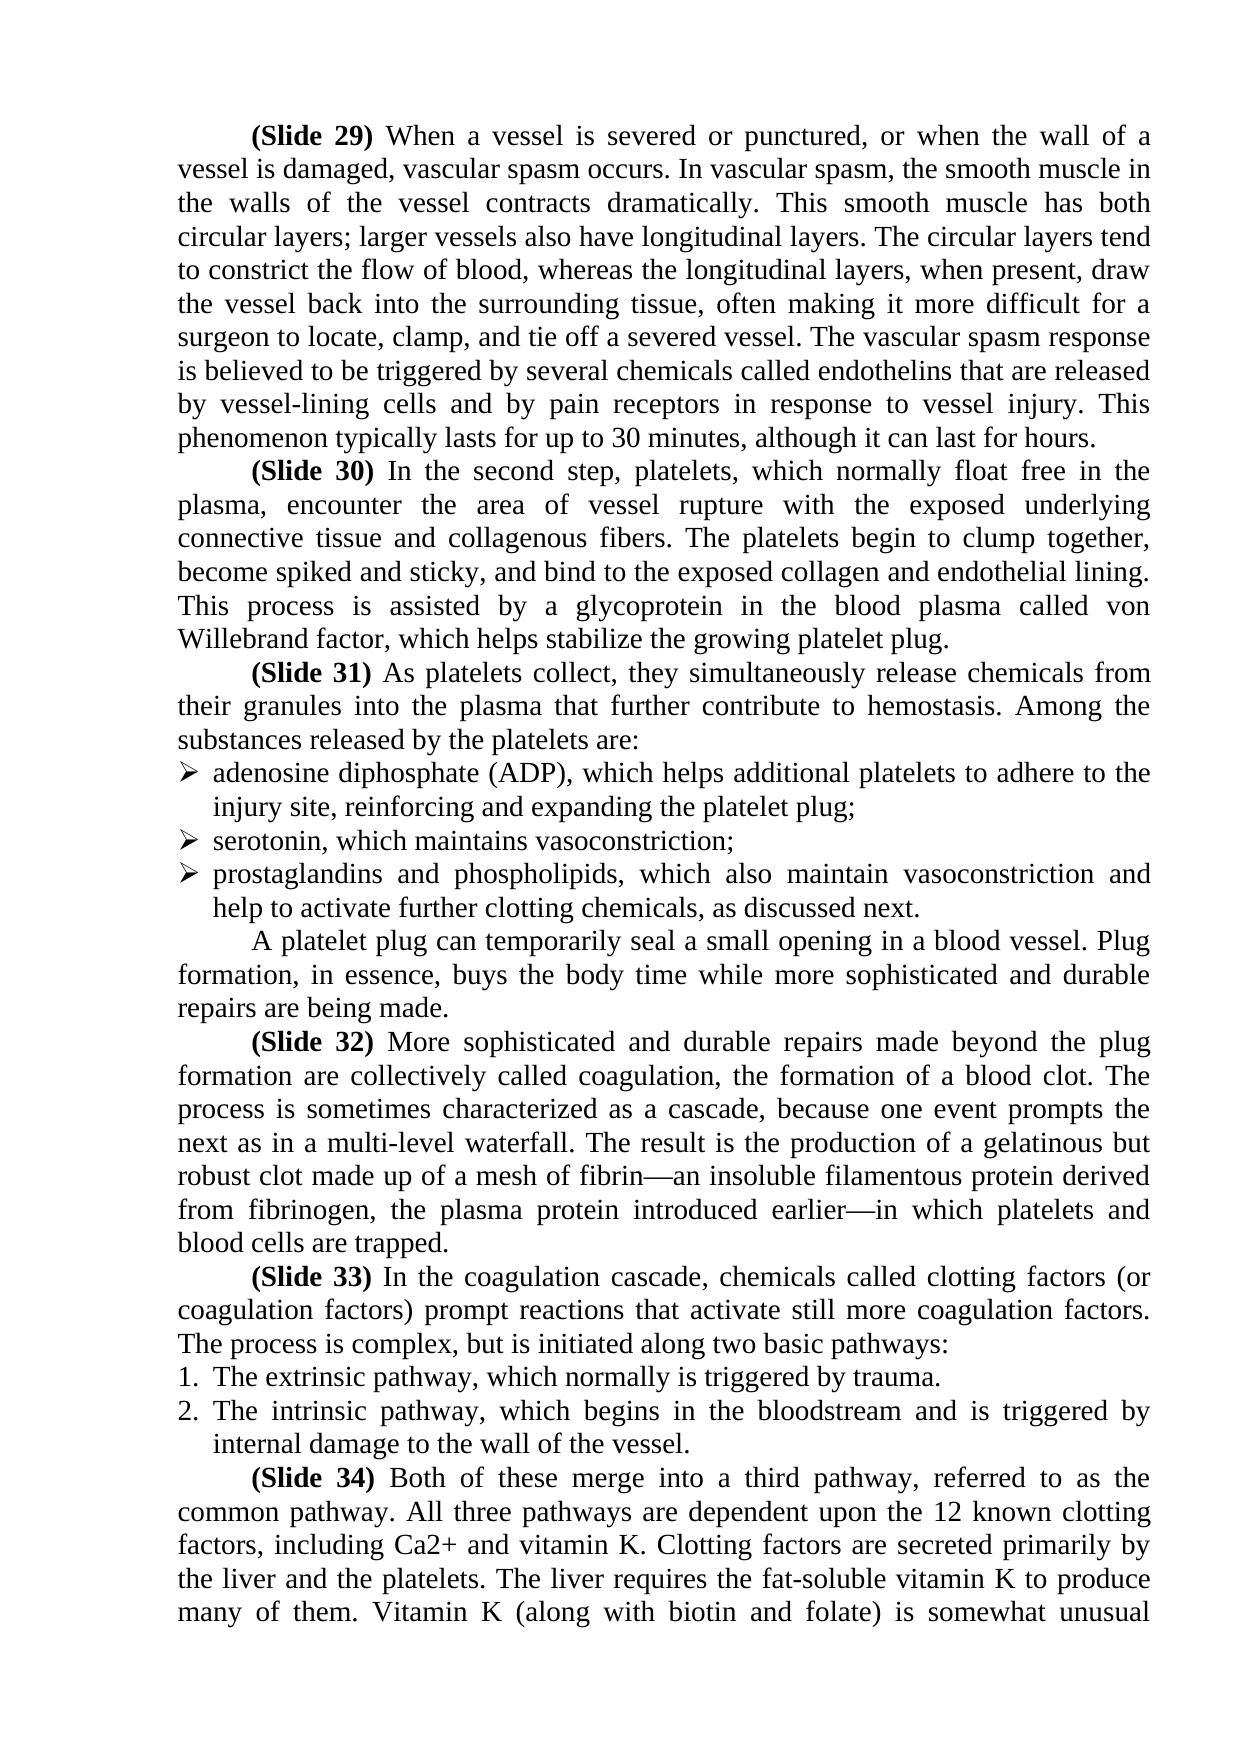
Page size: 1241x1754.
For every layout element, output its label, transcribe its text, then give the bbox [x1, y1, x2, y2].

text (Slide 30) In the second step, platelets, which normally float free in the plasma, encounter the area of vessel rupture with the exposed underlying connective tissue and collagenous fibers. The platelets begin to clump together, become spiked and sticky, and bind to the exposed collagen and endothelial lining. This process is assisted by a glycoprotein in the blood plasma called von Willebrand factor, which helps stabilize the growing platelet plug. [177, 453, 1152, 655]
list The extrinsic pathway, which normally is triggered by trauma. [177, 1359, 1152, 1393]
text (Slide 32) More sophisticated and durable repairs made beyond the plug formation are collectively called coagulation, the formation of a blood clot. The process is sometimes characterized as a cascade, because one event prompts the next as in a multi-level waterfall. The result is the production of a gelatinous but robust clot made up of a mesh of fibrin—an insoluble filamentous protein derived from fibrinogen, the plasma protein introduced earlier—in which platelets and blood cells are trapped. [177, 1024, 1152, 1259]
list serotonin, which maintains vasoconstriction; [177, 823, 1152, 856]
text (Slide 33) In the coagulation cascade, chemicals called clotting factors (or coagulation factors) prompt reactions that activate still more coagulation factors. The process is complex, but is initiated along two basic pathways: [177, 1259, 1152, 1359]
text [177, 1460, 1152, 1628]
list prostaglandins and phospholipids, which also maintain vasoconstriction and help to activate further clotting chemicals, as discussed next. [177, 856, 1152, 923]
list adenosine diphosphate (ADP), which helps additional platelets to adhere to the injury site, reinforcing and expanding the platelet plug; [177, 755, 1152, 823]
text A platelet plug can temporarily seal a small opening in a blood vessel. Plug formation, in essence, buys the body time while more sophisticated and durable repairs are being made. [177, 923, 1152, 1024]
text (Slide 29) When a vessel is severed or punctured, or when the wall of a vessel is damaged, vascular spasm occurs. In vascular spasm, the smooth muscle in the walls of the vessel contracts dramatically. This smooth muscle has both circular layers; larger vessels also have longitudinal layers. The circular layers tend to constrict the flow of blood, whereas the longitudinal layers, when present, draw the vessel back into the surrounding tissue, often making it more difficult for a surgeon to locate, clamp, and tie off a severed vessel. The vascular spasm response is believed to be triggered by several chemicals called endothelins that are released by vessel-lining cells and by pain receptors in response to vessel injury. This phenomenon typically lasts for up to 30 minutes, although it can last for hours. [177, 118, 1152, 453]
list The intrinsic pathway, which begins in the bloodstream and is triggered by internal damage to the wall of the vessel. [177, 1393, 1152, 1460]
text (Slide 31) As platelets collect, they simultaneously release chemicals from their granules into the plasma that further contribute to hemostasis. Among the substances released by the platelets are: [177, 655, 1152, 755]
